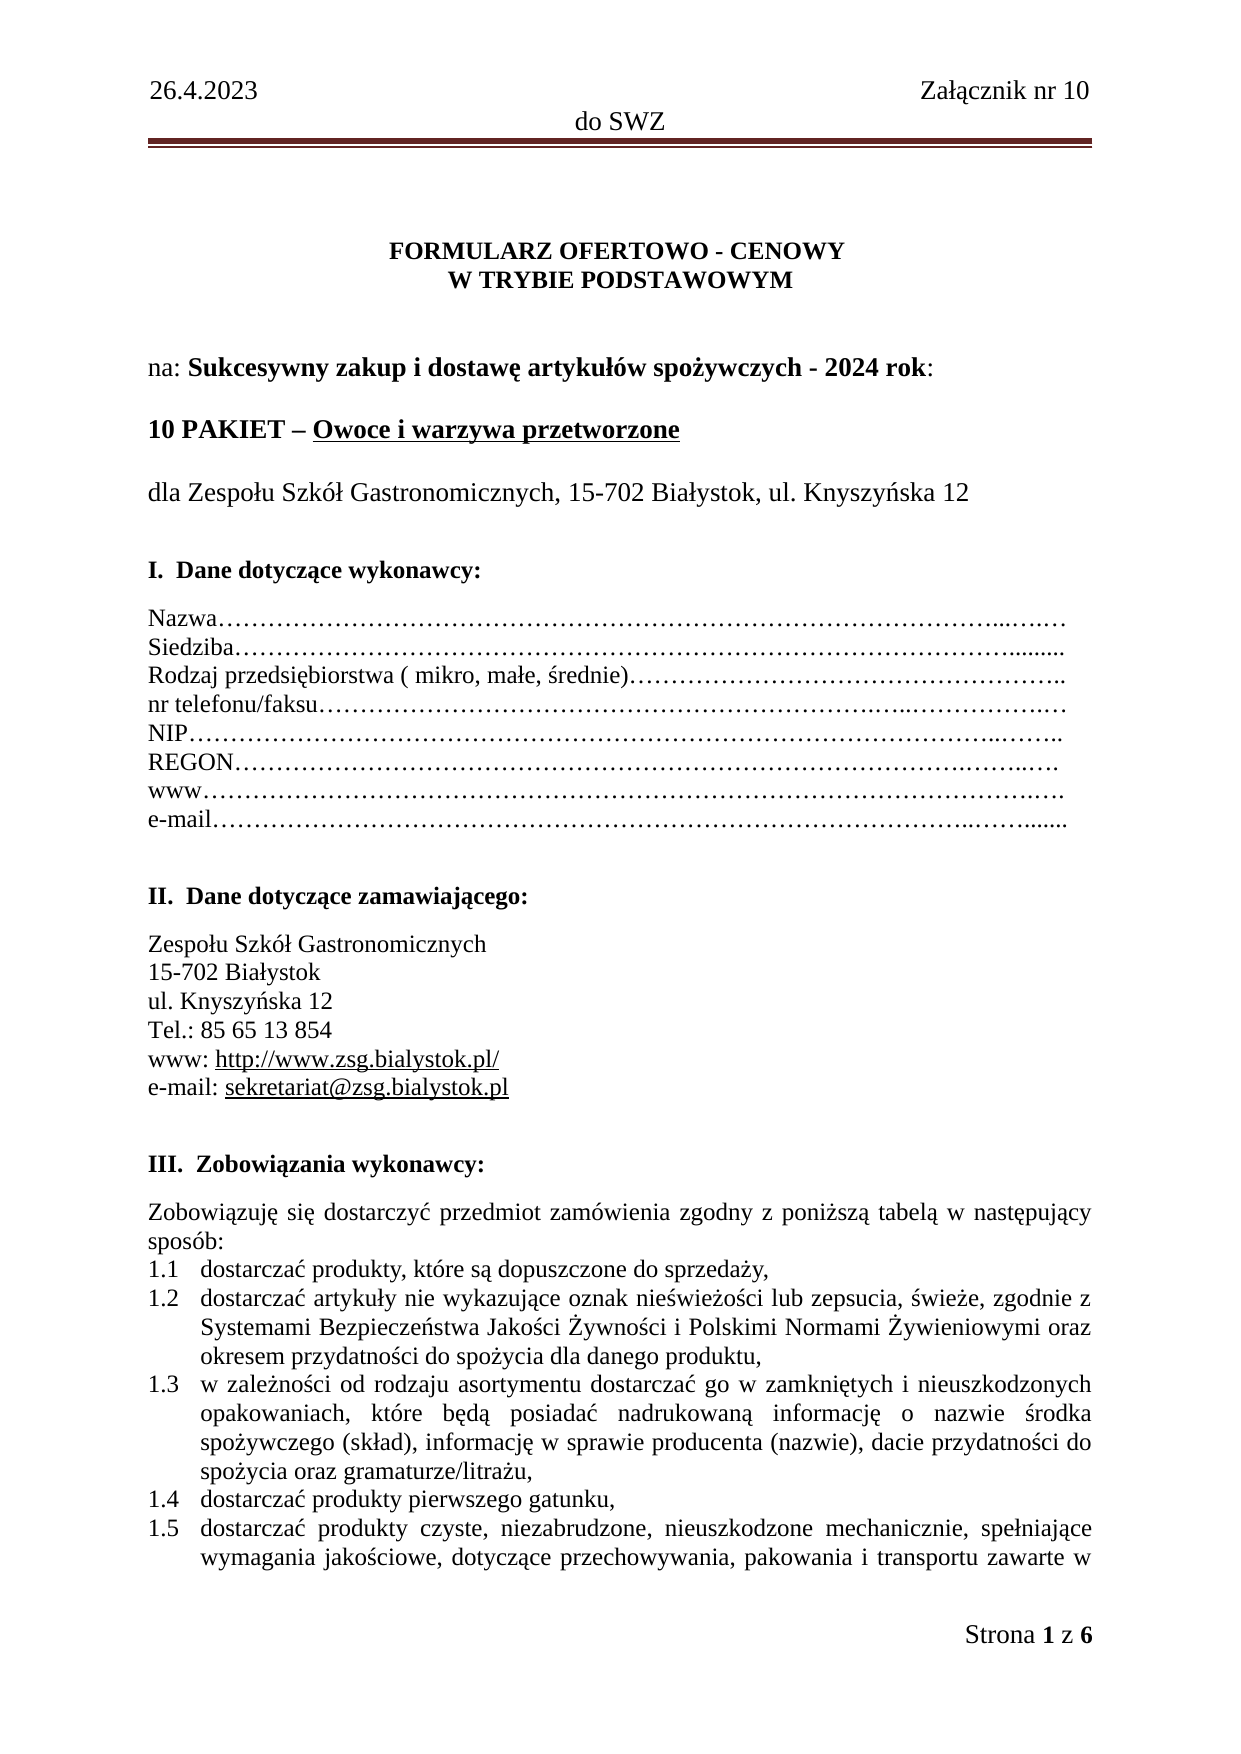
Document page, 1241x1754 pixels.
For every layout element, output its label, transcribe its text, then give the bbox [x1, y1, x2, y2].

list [148, 1513, 1092, 1571]
text Zespołu Szkół Gastronomicznych [148, 929, 1092, 957]
list dostarczać produkty pierwszego gatunku, [148, 1484, 1092, 1513]
list dostarczać produkty, które są dopuszczone do sprzedaży, [148, 1254, 1092, 1283]
text e-mail………………………………………………………………………………..……....... [148, 804, 1092, 833]
text Zobowiązuję się dostarczyć przedmiot zamówienia zgodny z poniższą tabelą w następujący sposób: [148, 1197, 1092, 1254]
text nr telefonu/faksu………………………………………………………….…..…………….… [148, 689, 1092, 718]
text FORMULARZ OFERTOWO - CENOWY W TRYBIE PODSTAWOWYM [148, 236, 1092, 294]
list dostarczać artykuły nie wykazujące oznak nieświeżości lub zepsucia, świeże, zgodnie z Systemami Bezpieczeństwa Jakości Żywności i Polskimi Normami Żywieniowymi oraz okresem przydatności do spożycia dla danego produktu, [148, 1283, 1092, 1369]
list w zależności od rodzaju asortymentu dostarczać go w zamkniętych i nieuszkodzonych opakowaniach, które będą posiadać nadrukowaną informację o nazwie środka spożywczego (skład), informację w sprawie producenta (nazwie), dacie przydatności do spożycia oraz gramaturze/litrażu, [148, 1369, 1092, 1484]
text 10 PAKIET – Owoce i warzywa przetworzone [148, 413, 1092, 445]
text REGON…………………………………………………………………………….……..…. [148, 747, 1092, 775]
text dla Zespołu Szkół Gastronomicznych, 15-702 Białystok, ul. Knyszyńska 12 [148, 476, 1092, 507]
text Nazwa…………………………………………………………………………………...….… [148, 603, 1092, 632]
text www: http://www.zsg.bialystok.pl/ [148, 1044, 1092, 1072]
text I. Dane dotyczące wykonawcy: [148, 555, 1092, 584]
text na: Sukcesywny zakup i dostawę artykułów spożywczych - 2024 rok: [148, 351, 1092, 382]
text Tel.: 85 65 13 854 [148, 1015, 1092, 1044]
text www……………………………………………………………………………………….…. [148, 775, 1092, 804]
text II. Dane dotyczące zamawiającego: [148, 881, 1092, 909]
text Siedziba…………………………………………………………………………………......... [148, 632, 1092, 660]
text III. Zobowiązania wykonawcy: [148, 1149, 1092, 1178]
text Rodzaj przedsiębiorstwa ( mikro, małe, średnie)…………………………………………….. [148, 660, 1092, 689]
text e-mail: sekretariat@zsg.bialystok.pl [148, 1072, 1092, 1101]
text 15-702 Białystok ul. Knyszyńska 12 [148, 957, 1092, 1015]
text NIP……………………………………………………………………………………..…….. [148, 718, 1092, 747]
